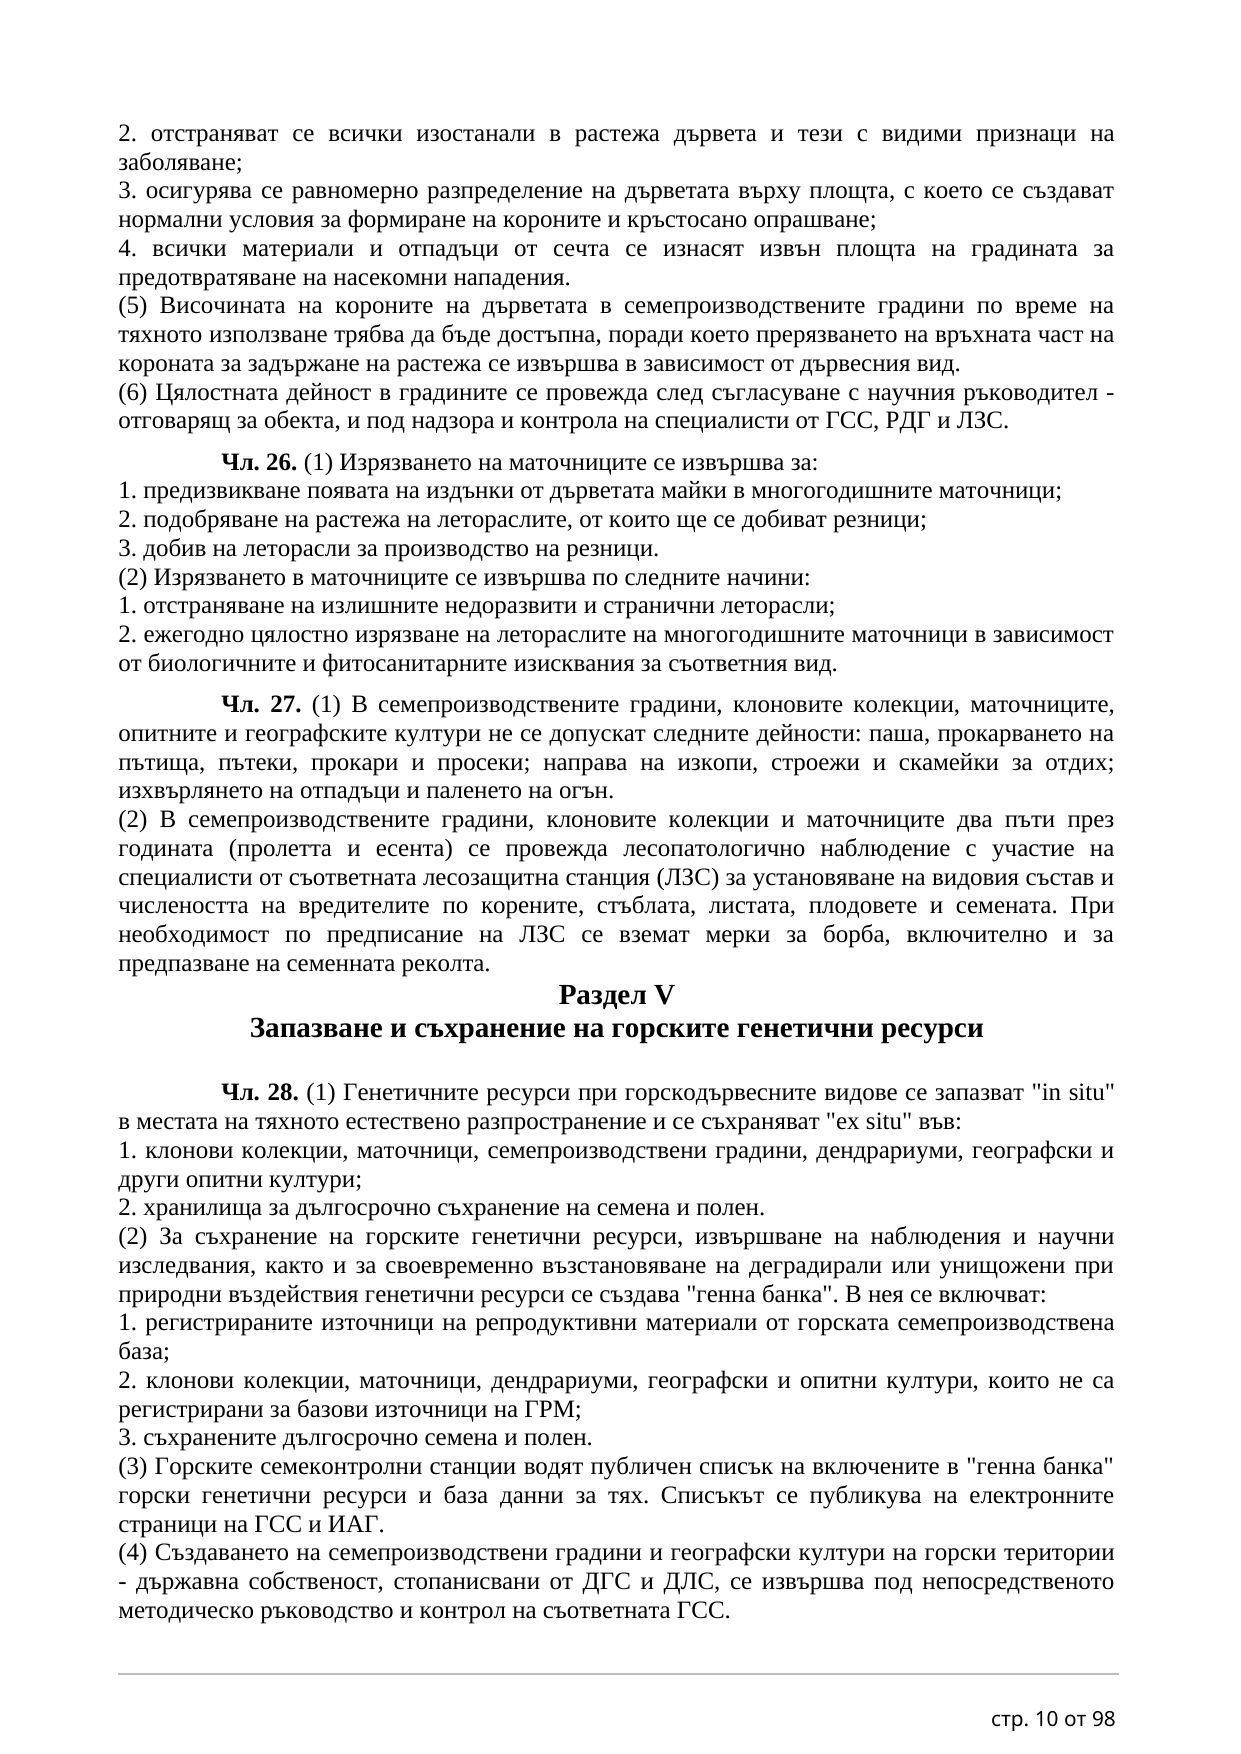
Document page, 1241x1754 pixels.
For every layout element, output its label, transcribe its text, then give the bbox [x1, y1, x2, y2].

text 3. съхранените дългосрочно семена и полен. [118, 1422, 1116, 1451]
text 2. ежегодно цялостно изрязване на летораслите на многогодишните маточници в зависимост от биологичните и фитосанитарните изисквания за съответния вид. [118, 619, 1116, 677]
text 3. добив на леторасли за производство на резници. [118, 533, 1116, 562]
text (6) Цялостната дейност в градините се провежда след съгласуване с научния ръководител - отговарящ за обекта, и под надзора и контрола на специалисти от ГСС, РДГ и ЛЗС. [118, 377, 1116, 434]
text 2. подобряване на растежа на летораслите, от които ще се добиват резници; [118, 504, 1116, 533]
text Чл. 27. (1) В семепроизводствените градини, клоновите колекции, маточниците, опитните и географските култури не се допускат следните дейности: паша, прокарването на пътища, пътеки, прокари и просеки; направа на изкопи, строежи и скамейки за отдих; изхвърлянето на отпадъци и паленето на огън. [118, 689, 1116, 804]
text 1. предизвикване появата на издънки от дърветата майки в многогодишните маточници; [118, 476, 1116, 504]
text (2) Изрязването в маточниците се извършва по следните начини: [118, 562, 1116, 591]
text 2. клонови колекции, маточници, дендрариуми, географски и опитни култури, които не са регистрирани за базови източници на ГРМ; [118, 1365, 1116, 1422]
text Чл. 28. (1) Генетичните ресурси при горскодървесните видове се запазват "in situ" в местата на тяхното естествено разпространение и се съхраняват "eх situ" във: [118, 1077, 1116, 1135]
text (4) Създаването на семепроизводствени градини и географски култури на горски територии - държавна собственост, стопанисвани от ДГС и ДЛС, се извършва под непосредственото методическо ръководство и контрол на съответната ГСС. [118, 1537, 1116, 1624]
text (2) В семепроизводствените градини, клоновите колекции и маточниците два пъти през годината (пролетта и есента) се провежда лесопатологично наблюдение с участие на специалисти от съответната лесозащитна станция (ЛЗС) за установяване на видовия състав и числеността на вредителите по корените, стъблата, листата, плодовете и семената. При необходимост по предписание на ЛЗС се вземат мерки за борба, включително и за предпазване на семенната реколта. [118, 804, 1116, 977]
subtitle Раздел V Запазване и съхранение на горските генетични ресурси [118, 977, 1116, 1044]
text 2. отстраняват се всички изостанали в растежа дървета и тези с видими признаци на заболяване; [118, 118, 1116, 176]
text (3) Горските семеконтролни станции водят публичен списък на включените в "генна банка" горски генетични ресурси и база данни за тях. Списъкът се публикува на електронните страници на ГСС и ИАГ. [118, 1451, 1116, 1537]
text 3. осигурява се равномерно разпределение на дърветата върху площта, с което се създават нормални условия за формиране на короните и кръстосано опрашване; [118, 176, 1116, 233]
text 2. хранилища за дългосрочно съхранение на семена и полен. [118, 1192, 1116, 1221]
text (5) Височината на короните на дърветата в семепроизводствените градини по време на тяхното използване трябва да бъде достъпна, поради което прерязването на връхната част на короната за задържане на растежа се извършва в зависимост от дървесния вид. [118, 291, 1116, 377]
text Чл. 26. (1) Изрязването на маточниците се извършва за: [118, 447, 1116, 476]
text 1. отстраняване на излишните недоразвити и странични леторасли; [118, 591, 1116, 619]
text 4. всички материали и отпадъци от сечта се изнасят извън площта на градината за предотвратяване на насекомни нападения. [118, 233, 1116, 291]
text 1. регистрираните източници на репродуктивни материали от горската семепроизводствена база; [118, 1307, 1116, 1365]
text (2) За съхранение на горските генетични ресурси, извършване на наблюдения и научни изследвания, както и за своевременно възстановяване на деградирали или унищожени при природни въздействия генетични ресурси се създава "генна банка". В нея се включват: [118, 1221, 1116, 1307]
text 1. клонови колекции, маточници, семепроизводствени градини, дендрариуми, географски и други опитни култури; [118, 1135, 1116, 1192]
